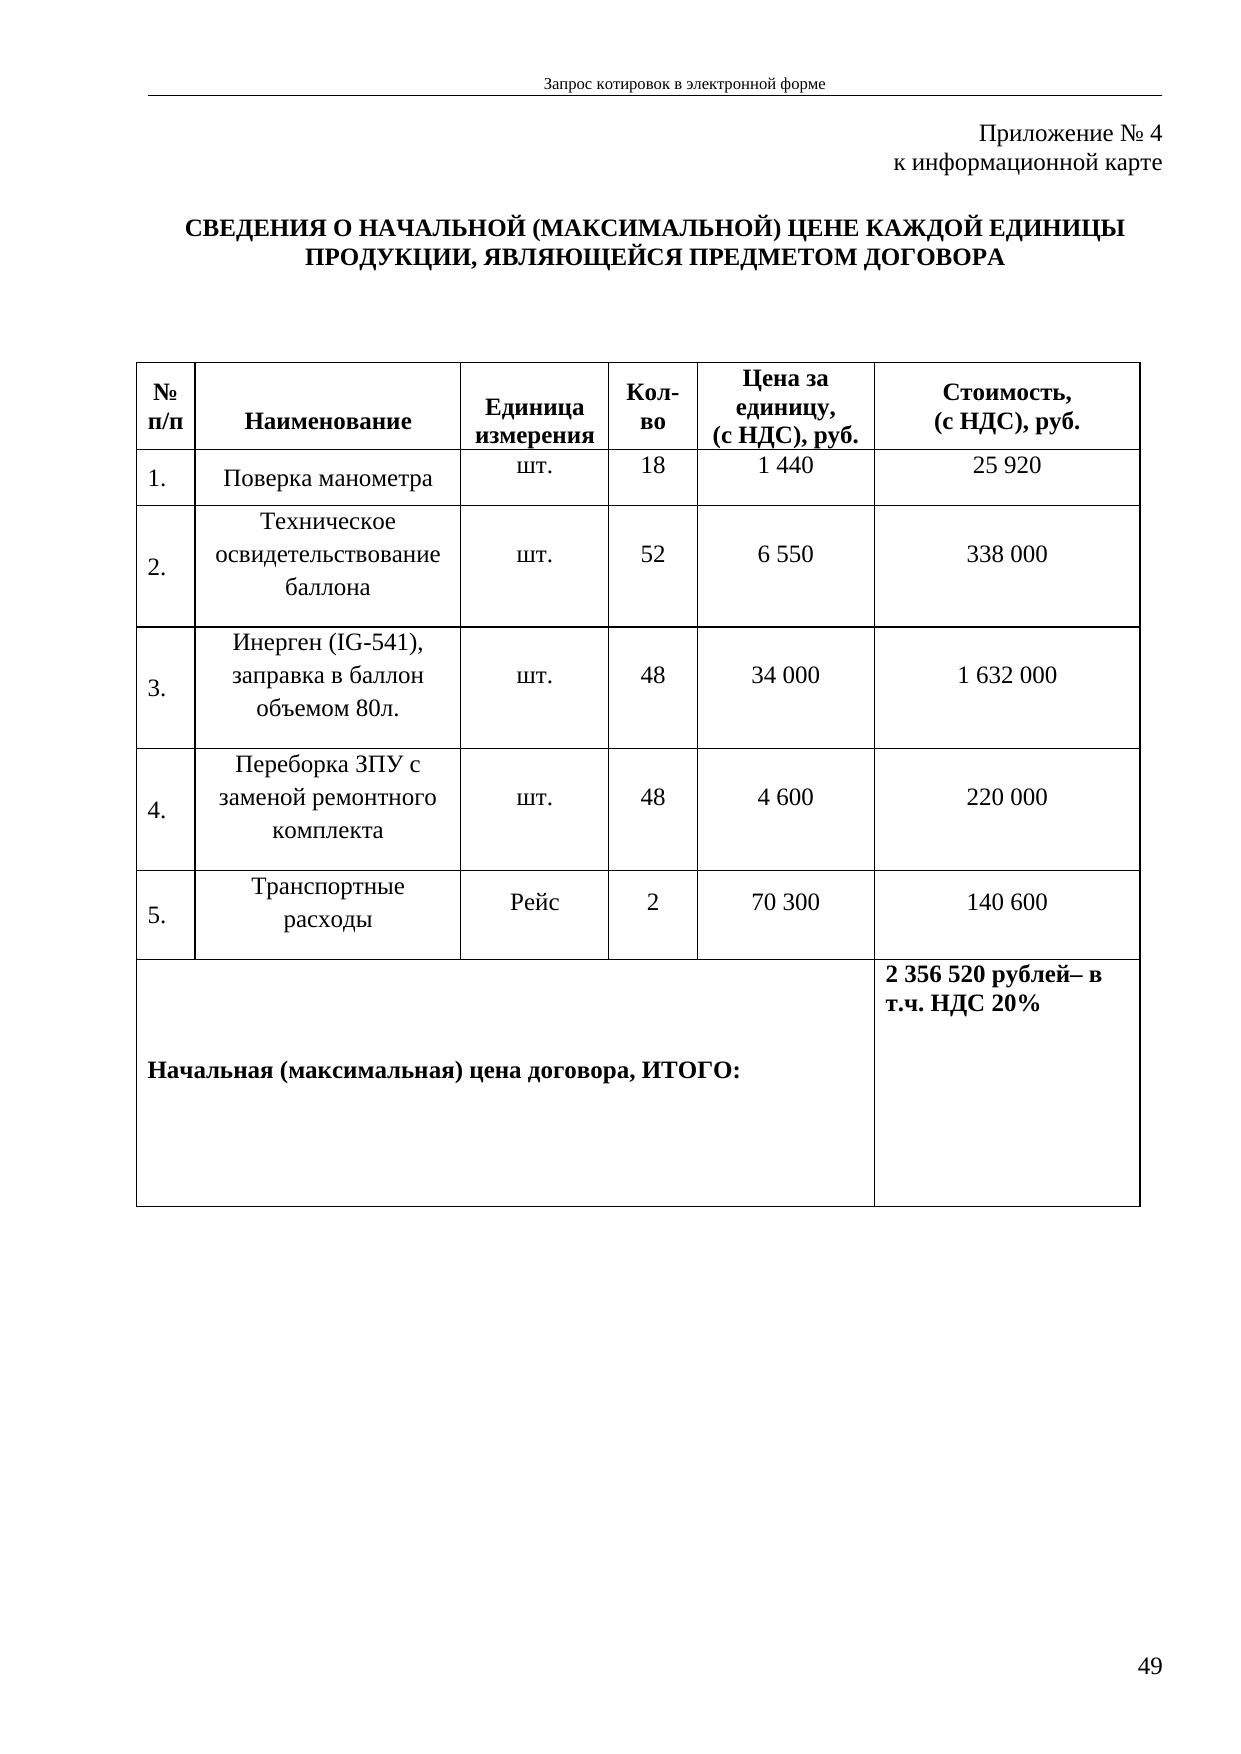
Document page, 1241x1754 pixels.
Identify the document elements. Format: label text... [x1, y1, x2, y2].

table_cell [137, 871, 194, 958]
table_cell Поверка манометра [196, 450, 460, 505]
table_cell шт. [461, 628, 608, 748]
table_cell 25 920 [875, 450, 1139, 505]
table_cell 34 000 [698, 628, 874, 748]
table_cell 18 [609, 450, 697, 505]
table_cell [137, 450, 194, 505]
table_cell Переборка ЗПУ с заменой ремонтного комплекта [196, 749, 460, 870]
table_header Стоимость, (с НДС), руб. [875, 363, 1139, 449]
table_cell 2 356 520 рублей– в т.ч. НДС 20% [875, 960, 1139, 1206]
table_cell [137, 628, 194, 748]
table_cell 4 600 [698, 749, 874, 870]
table_cell 1 440 [698, 450, 874, 505]
table_cell 1 632 000 [875, 628, 1139, 748]
table_cell Транспортные расходы [196, 871, 460, 958]
table_cell 52 [609, 506, 697, 626]
table_header Наименование [196, 363, 460, 449]
table_cell шт. [461, 450, 608, 505]
table_cell 6 550 [698, 506, 874, 626]
table_cell Начальная (максимальная) цена договора, ИТОГО: [137, 960, 874, 1206]
table_cell 2 [609, 871, 697, 958]
table_cell [137, 749, 194, 870]
table_cell 140 600 [875, 871, 1139, 958]
table_cell [137, 506, 194, 626]
table_header Единица измерения [461, 363, 608, 449]
table_cell шт. [461, 506, 608, 626]
table_cell 48 [609, 628, 697, 748]
table_cell Инерген (IG-541), заправка в баллон объемом 80л. [196, 628, 460, 748]
table_cell шт. [461, 749, 608, 870]
text Приложение № 4 к информационной карте [148, 118, 1162, 176]
table_cell 338 000 [875, 506, 1139, 626]
table_cell 220 000 [875, 749, 1139, 870]
table_header Цена за единицу, (с НДС), руб. [698, 363, 874, 449]
table_cell Техническое освидетельствование баллона [196, 506, 460, 626]
table_cell Рейс [461, 871, 608, 958]
text СВЕДЕНИЯ О НАЧАЛЬНОЙ (МАКСИМАЛЬНОЙ) ЦЕНЕ КАЖДОЙ ЕДИНИЦЫ ПРОДУКЦИИ, ЯВЛЯЮЩЕЙСЯ ПРЕДМЕТОМ ДОГОВОРА [148, 213, 1162, 271]
table_header № п/п [137, 363, 194, 449]
table_cell 48 [609, 749, 697, 870]
table_header Кол-во [609, 363, 697, 449]
table_cell 70 300 [698, 871, 874, 958]
